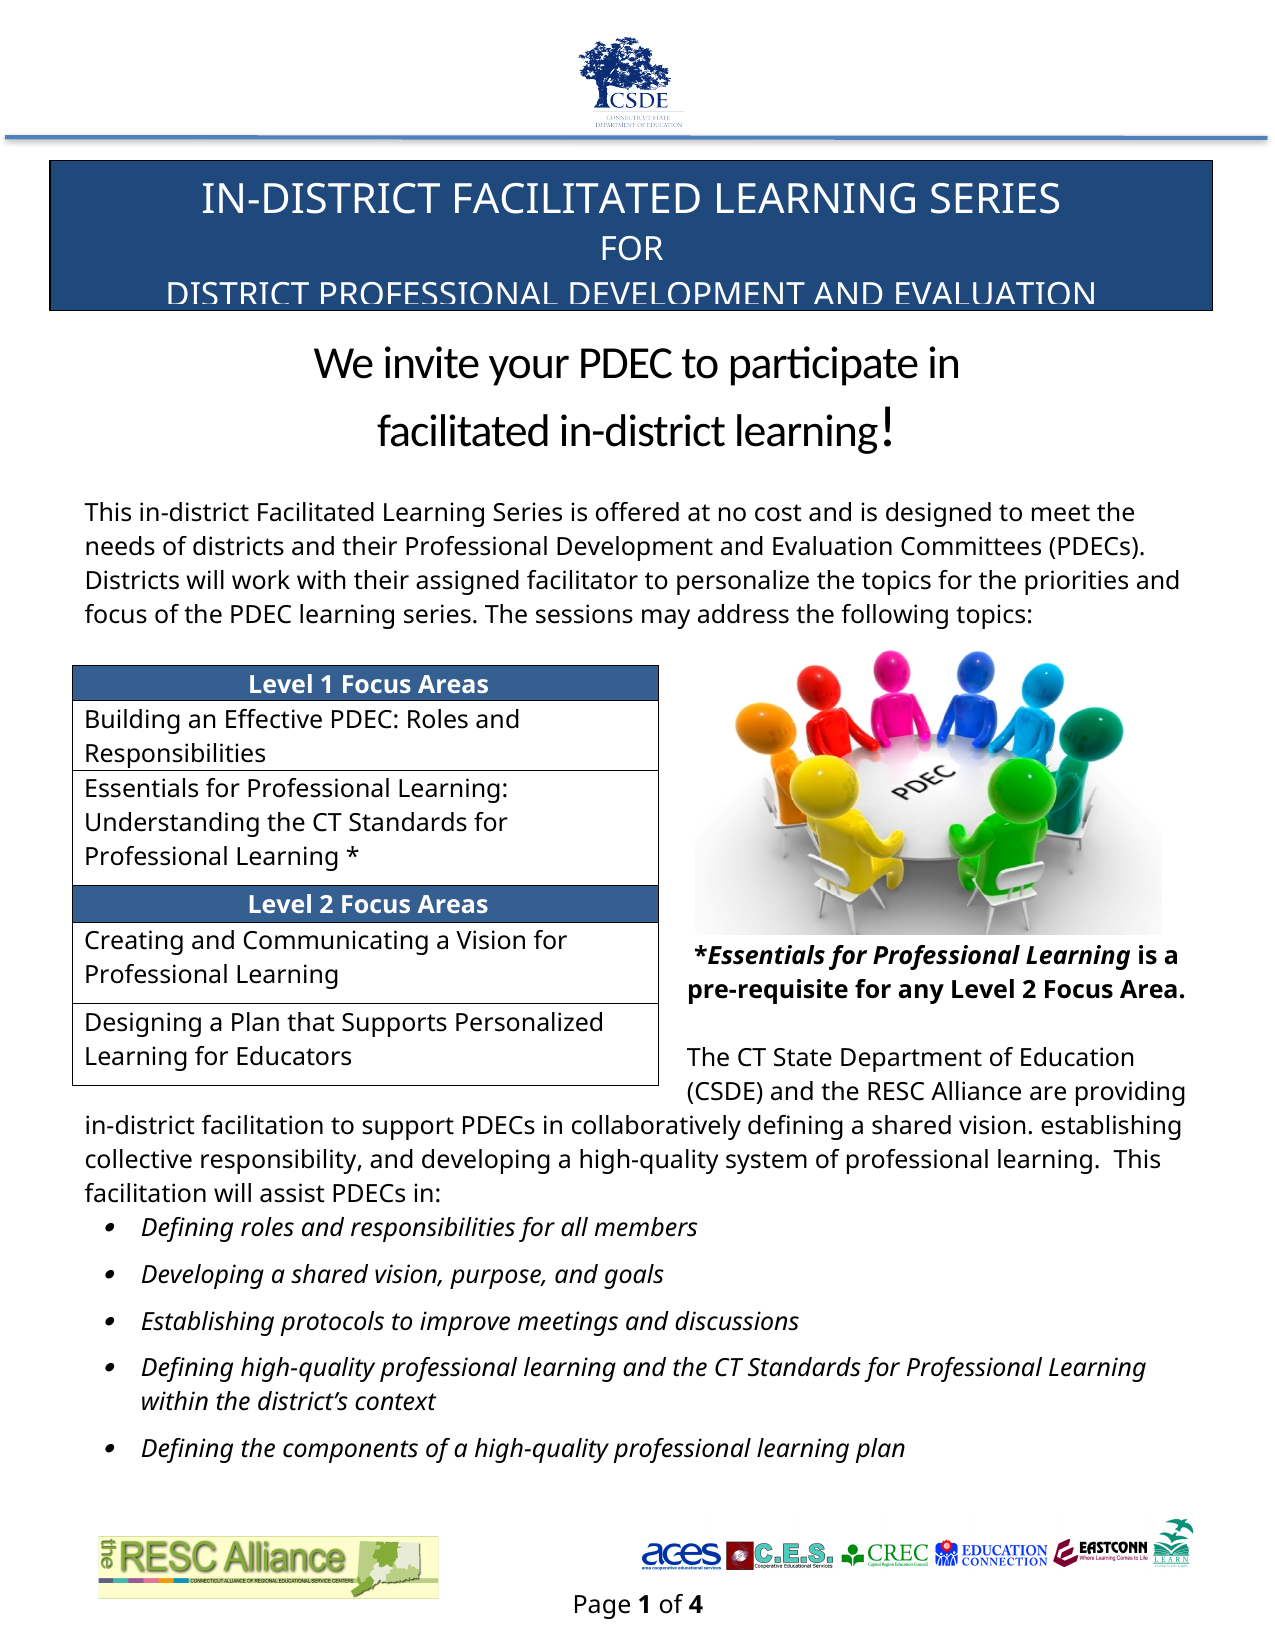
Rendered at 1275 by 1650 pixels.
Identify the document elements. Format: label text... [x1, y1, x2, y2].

list Establishing protocols to improve meetings and discussions [103, 1303, 1196, 1337]
table_cell Designing a Plan that Supports Personalized Learning for Educators [73, 1004, 658, 1085]
list Developing a shared vision, purpose, and goals [103, 1257, 1196, 1291]
picture [98, 1536, 439, 1599]
picture [578, 37, 685, 127]
list Defining roles and responsibilities for all members [103, 1210, 1196, 1244]
picture [638, 1511, 1196, 1577]
text This in-district Facilitated Learning Series is offered at no cost and is designed to meet the needs of districts and their Professional Development and Evaluation Committees (PDECs). Districts will work with their assigned facilitator to personalize the topics for the priorities and focus of the PDEC learning series. The sessions may address the following topics: [84, 495, 1196, 631]
table_cell Essentials for Professional Learning: Understanding the CT Standards for Professional Learning * [73, 771, 658, 885]
table_cell Level 2 Focus Areas [73, 886, 658, 922]
picture [695, 637, 1162, 935]
title facilitated in-district learning! [75, 389, 1200, 461]
title We invite your PDEC to participate in [75, 333, 1200, 389]
list Defining high-quality professional learning and the CT Standards for Professional Learning within the district’s context [103, 1350, 1196, 1418]
text The CT State Department of Education (CSDE) and the RESC Alliance are providing in-district facilitation to support PDECs in collaboratively defining a shared vision. establishing collective responsibility, and developing a high-quality system of professional learning. This facilitation will assist PDECs in: [84, 1040, 1196, 1210]
table_header Level 1 Focus Areas [73, 666, 658, 700]
table_cell Building an Effective PDEC: Roles and Responsibilities [73, 701, 658, 769]
list Defining the components of a high-quality professional learning plan [103, 1430, 1196, 1464]
table_cell Creating and Communicating a Vision for Professional Learning [73, 923, 658, 1003]
